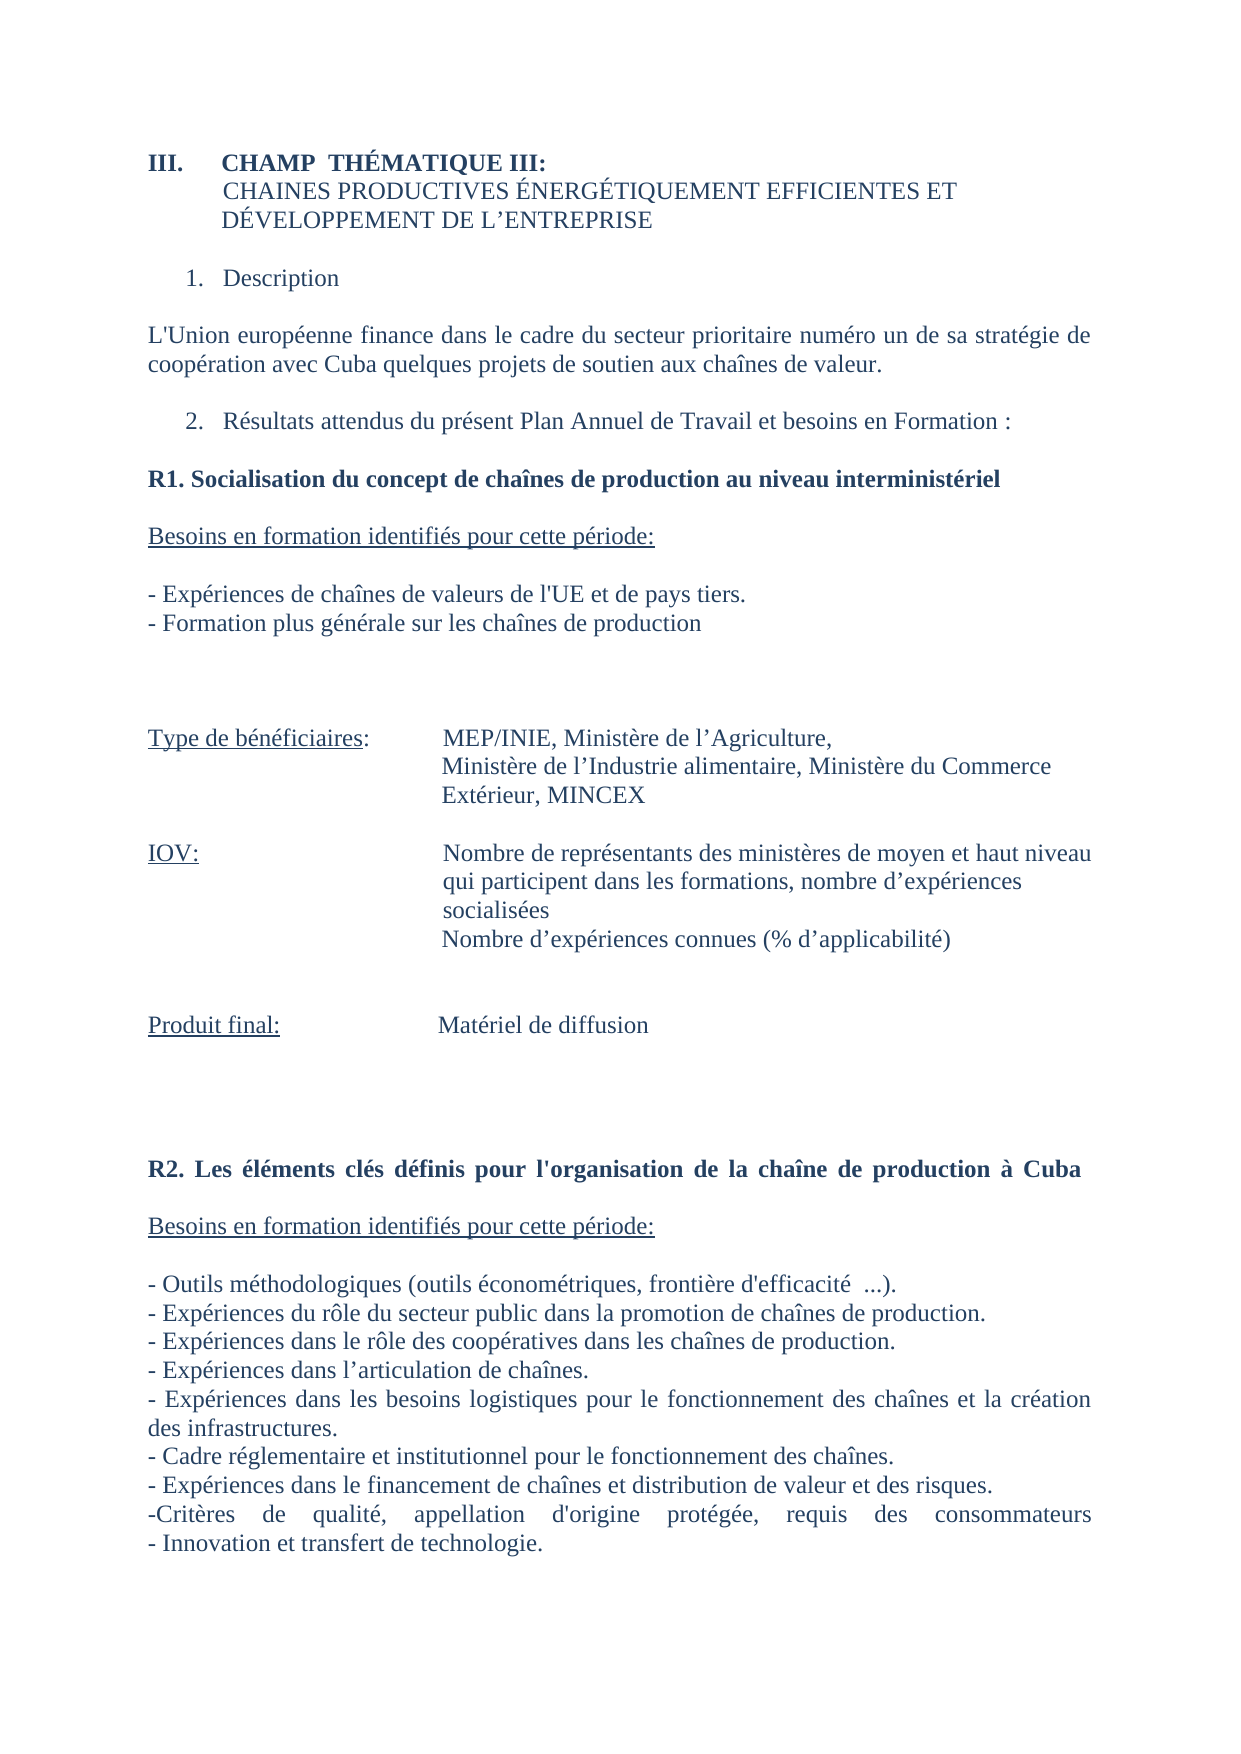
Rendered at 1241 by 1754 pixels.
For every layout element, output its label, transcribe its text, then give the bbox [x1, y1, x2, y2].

text L'Union européenne finance dans le cadre du secteur prioritaire numéro un de sa stratégie de coopération avec Cuba quelques projets de soutien aux chaînes de valeur. [148, 320, 1093, 378]
text R2. Les éléments clés définis pour l'organisation de la chaîne de production à Cuba Besoins en formation identifiés pour cette période: [148, 1154, 1093, 1240]
text - Expériences de chaînes de valeurs de l'UE et de pays tiers. [148, 579, 1093, 608]
text CHAINES PRODUCTIVES ÉNERGÉTIQUEMENT EFFICIENTES ET DÉVELOPPEMENT DE L’ENTREPRISE [148, 176, 1093, 234]
text - Cadre réglementaire et institutionnel pour le fonctionnement des chaînes. [148, 1441, 1093, 1470]
text Type de bénéficiaires: MEP/INIE, Ministère de l’Agriculture, [148, 723, 1093, 751]
text Nombre d’expériences connues (% d’applicabilité) [148, 924, 1093, 953]
text Besoins en formation identifiés pour cette période: [148, 493, 1093, 550]
text R1. Socialisation du concept de chaînes de production au niveau interministériel [148, 464, 1093, 493]
text - Expériences dans le financement de chaînes et distribution de valeur et des risques. [148, 1470, 1093, 1499]
text IOV: Nombre de représentants des ministères de moyen et haut niveau qui participent dans les formations, nombre d’expériences socialisées [148, 838, 1093, 924]
list Description [185, 263, 1093, 291]
text Ministère de l’Industrie alimentaire, Ministère du Commerce [148, 751, 1093, 780]
text - Expériences dans le rôle des coopératives dans les chaînes de production. [148, 1326, 1093, 1355]
text - Outils méthodologiques (outils économétriques, frontière d'efficacité ...). [148, 1240, 1093, 1298]
text -Critères de qualité, appellation d'origine protégée, requis des consommateurs - Innovation et transfert de technologie. [148, 1499, 1093, 1556]
text III. CHAMP THÉMATIQUE III: [148, 148, 1093, 176]
text Extérieur, MINCEX [148, 780, 1093, 809]
text - Expériences du rôle du secteur public dans la promotion de chaînes de production. [148, 1298, 1093, 1326]
text - Expériences dans les besoins logistiques pour le fonctionnement des chaînes et la création des infrastructures. [148, 1384, 1093, 1441]
text - Expériences dans l’articulation de chaînes. [148, 1355, 1093, 1384]
list Résultats attendus du présent Plan Annuel de Travail et besoins en Formation : [185, 406, 1093, 435]
text - Formation plus générale sur les chaînes de production [148, 608, 1093, 636]
text Produit final: Matériel de diffusion [148, 1010, 1093, 1039]
